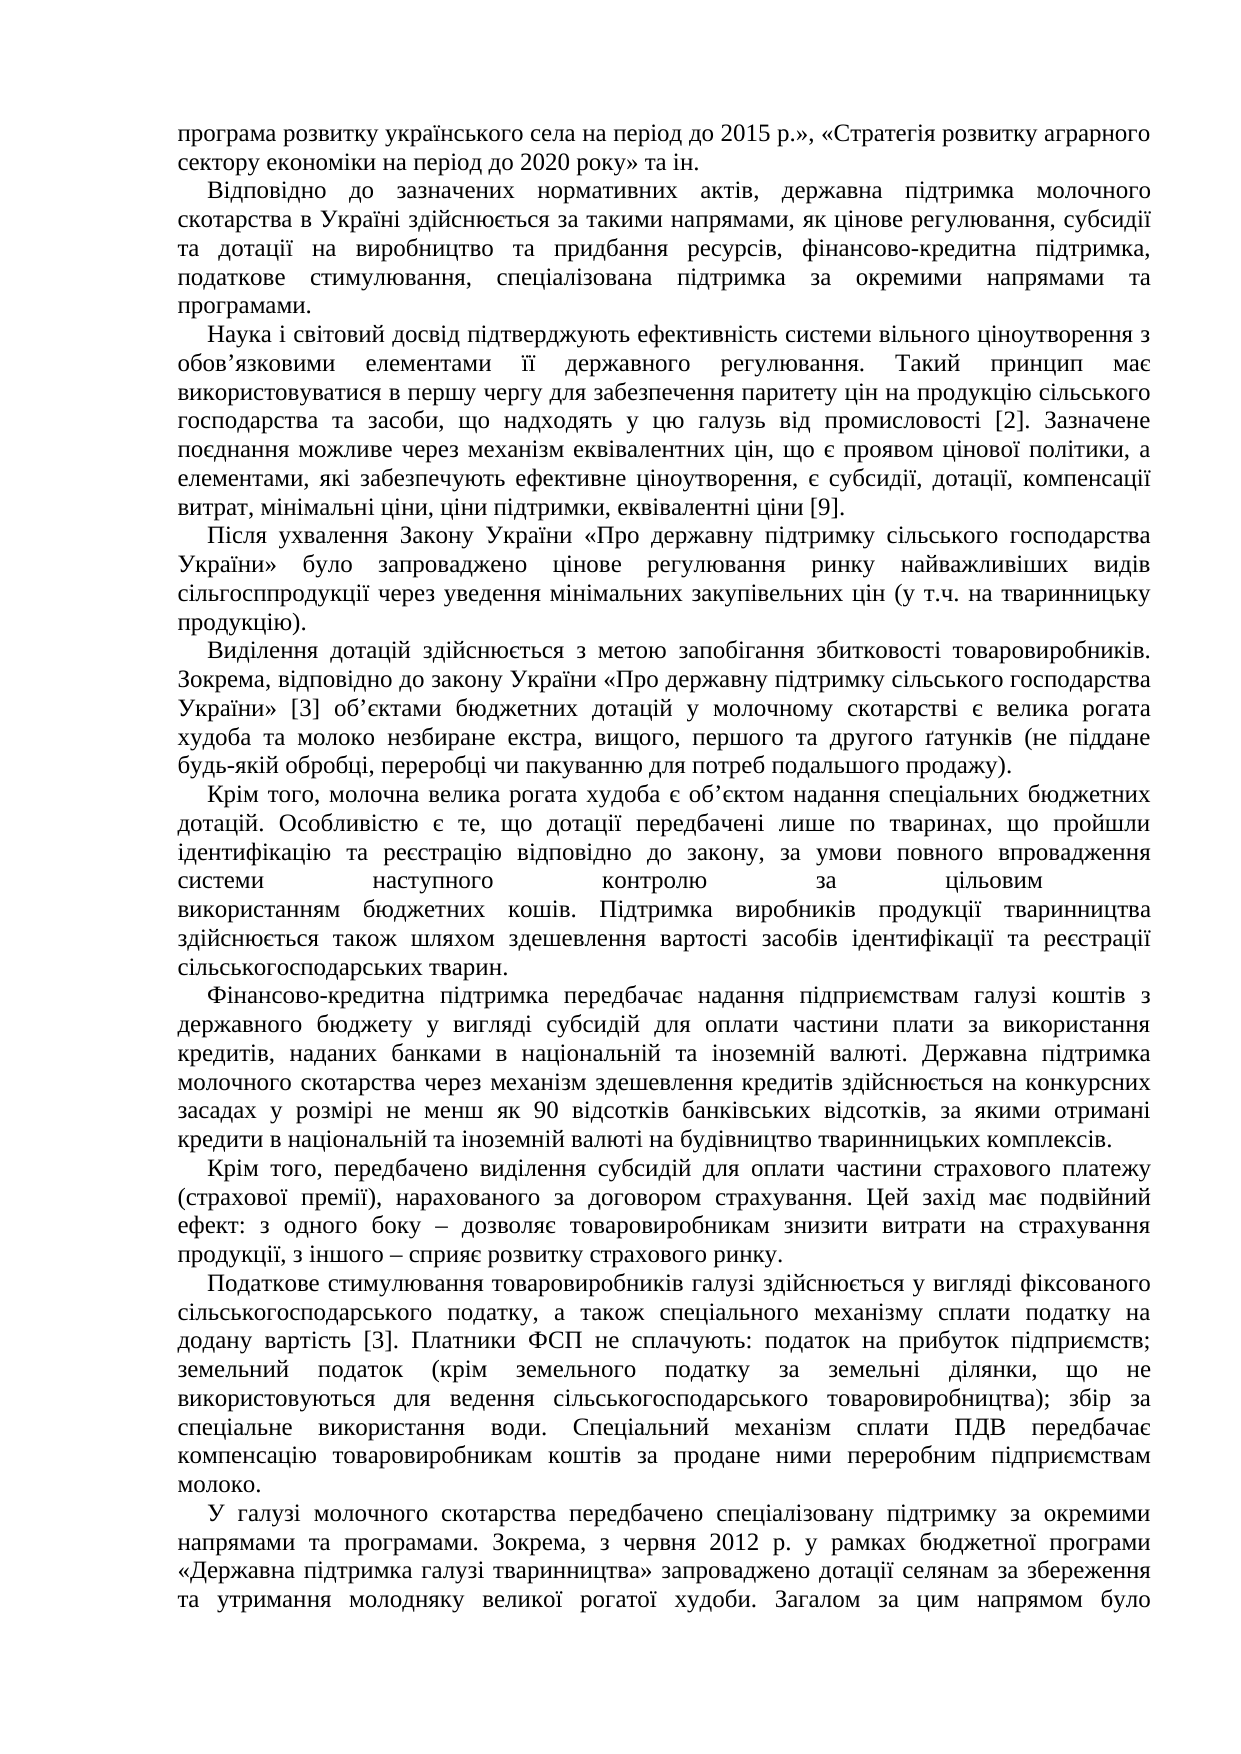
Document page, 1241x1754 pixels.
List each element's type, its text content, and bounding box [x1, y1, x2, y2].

text Крім того, молочна велика рогата худоба є об’єктом надання спеціальних бюджетних дотацій. Особливістю є те, що дотації передбачені лише по тваринах, що пройшли ідентифікацію та реєстрацію відповідно до закону, за умови повного впровадження системи наступного контролю за цільовим використанням бюджетних кошів. Підтримка виробників продукції тваринництва здійснюється також шляхом здешевлення вартості засобів ідентифікації та реєстрації сільськогосподарських тварин. [177, 779, 1152, 981]
text Відповідно до зазначених нормативних актів, державна підтримка молочного скотарства в Україні здійснюється за такими напрямами, як цінове регулювання, субсидії та дотації на виробництво та придбання ресурсів, фінансово-кредитна підтримка, податкове стимулювання, спеціалізована підтримка за окремими напрямами та програмами. [177, 176, 1152, 319]
text Фінансово-кредитна підтримка передбачає надання підприємствам галузі коштів з державного бюджету у вигляді субсидій для оплати частини плати за використання кредитів, наданих банками в національній та іноземній валюті. Державна підтримка молочного скотарства через механізм здешевлення кредитів здійснюється на конкурсних засадах у розмірі не менш як 90 відсотків банківських відсотків, за якими отримані кредити в національній та іноземній валюті на будівництво тваринницьких комплексів. [177, 981, 1152, 1153]
text Наука і світовий досвід підтверджують ефективність системи вільного ціноутворення з обов’язковими елементами її державного регулювання. Такий принцип має використовуватися в першу чергу для забезпечення паритету цін на продукцію сільського господарства та засоби, що надходять у цю галузь від промисловості [2]. Зазначене поєднання можливе через механізм еквівалентних цін, що є проявом цінової політики, а елементами, які забезпечують ефективне ціноутворення, є субсидії, дотації, компенсації витрат, мінімальні ціни, ціни підтримки, еквівалентні ціни [9]. [177, 319, 1152, 521]
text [177, 118, 1152, 176]
text Крім того, передбачено виділення субсидій для оплати частини страхового платежу (страхової премії), нарахованого за договором страхування. Цей захід має подвійний ефект: з одного боку – дозволяє товаровиробникам знизити витрати на страхування продукції, з іншого – сприяє розвитку страхового ринку. [177, 1153, 1152, 1268]
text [177, 1498, 1152, 1613]
text Виділення дотацій здійснюється з метою запобігання збитковості товаровиробників. Зокрема, відповідно до закону України «Про державну підтримку сільського господарства України» [3] об’єктами бюджетних дотацій у молочному скотарстві є велика рогата худоба та молоко незбиране екстра, вищого, першого та другого ґатунків (не піддане будь-якій обробці, переробці чи пакуванню для потреб подальшого продажу). [177, 636, 1152, 779]
text Після ухвалення Закону України «Про державну підтримку сільського господарства України» було запроваджено цінове регулювання ринку найважливіших видів сільгосппродукції через уведення мінімальних закупівельних цін (у т.ч. на тваринницьку продукцію). [177, 521, 1152, 636]
text Податкове стимулювання товаровиробників галузі здійснюється у вигляді фіксованого сільськогосподарського податку, а також спеціального механізму сплати податку на додану вартість [3]. Платники ФСП не сплачують: податок на прибуток підприємств; земельний податок (крім земельного податку за земельні ділянки, що не використовуються для ведення сільськогосподарського товаровиробництва); збір за спеціальне використання води. Спеціальний механізм сплати ПДВ передбачає компенсацію товаровиробникам коштів за продане ними переробним підприємствам молоко. [177, 1268, 1152, 1498]
